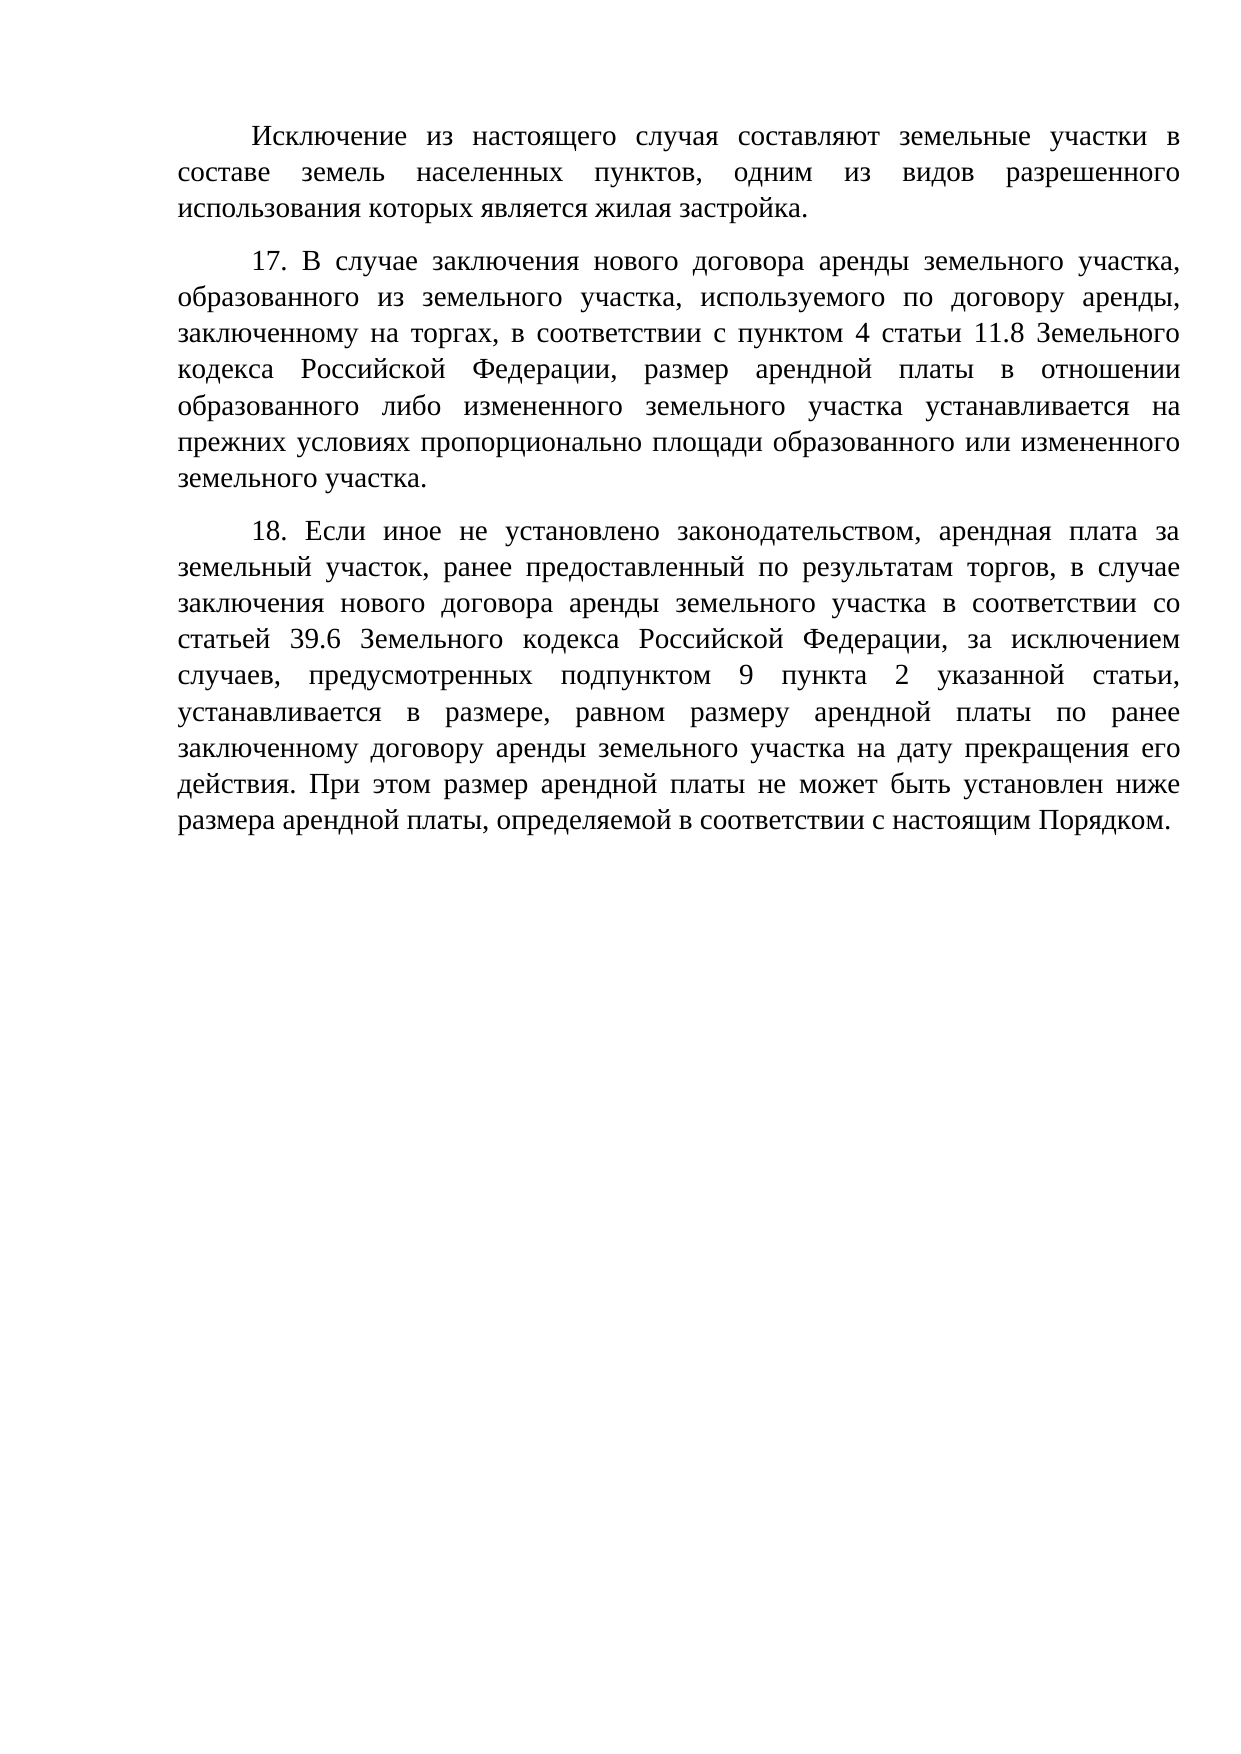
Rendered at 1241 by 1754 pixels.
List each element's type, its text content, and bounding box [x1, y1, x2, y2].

text 18. Если иное не установлено законодательством, арендная плата за земельный участок, ранее предоставленный по результатам торгов, в случае заключения нового договора аренды земельного участка в соответствии со статьей 39.6 Земельного кодекса Российской Федерации, за исключением случаев, предусмотренных подпунктом 9 пункта 2 указанной статьи, устанавливается в размере, равном размеру арендной платы по ранее заключенному договору аренды земельного участка на дату прекращения его действия. При этом размер арендной платы не может быть установлен ниже размера арендной платы, определяемой в соответствии с настоящим Порядком. [177, 513, 1181, 836]
text Исключение из настоящего случая составляют земельные участки в составе земель населенных пунктов, одним из видов разрешенного использования которых является жилая застройка. [177, 118, 1181, 224]
text 17. В случае заключения нового договора аренды земельного участка, образованного из земельного участка, используемого по договору аренды, заключенному на торгах, в соответствии с пунктом 4 статьи 11.8 Земельного кодекса Российской Федерации, размер арендной платы в отношении образованного либо измененного земельного участка устанавливается на прежних условиях пропорционально площади образованного или измененного земельного участка. [177, 243, 1181, 494]
